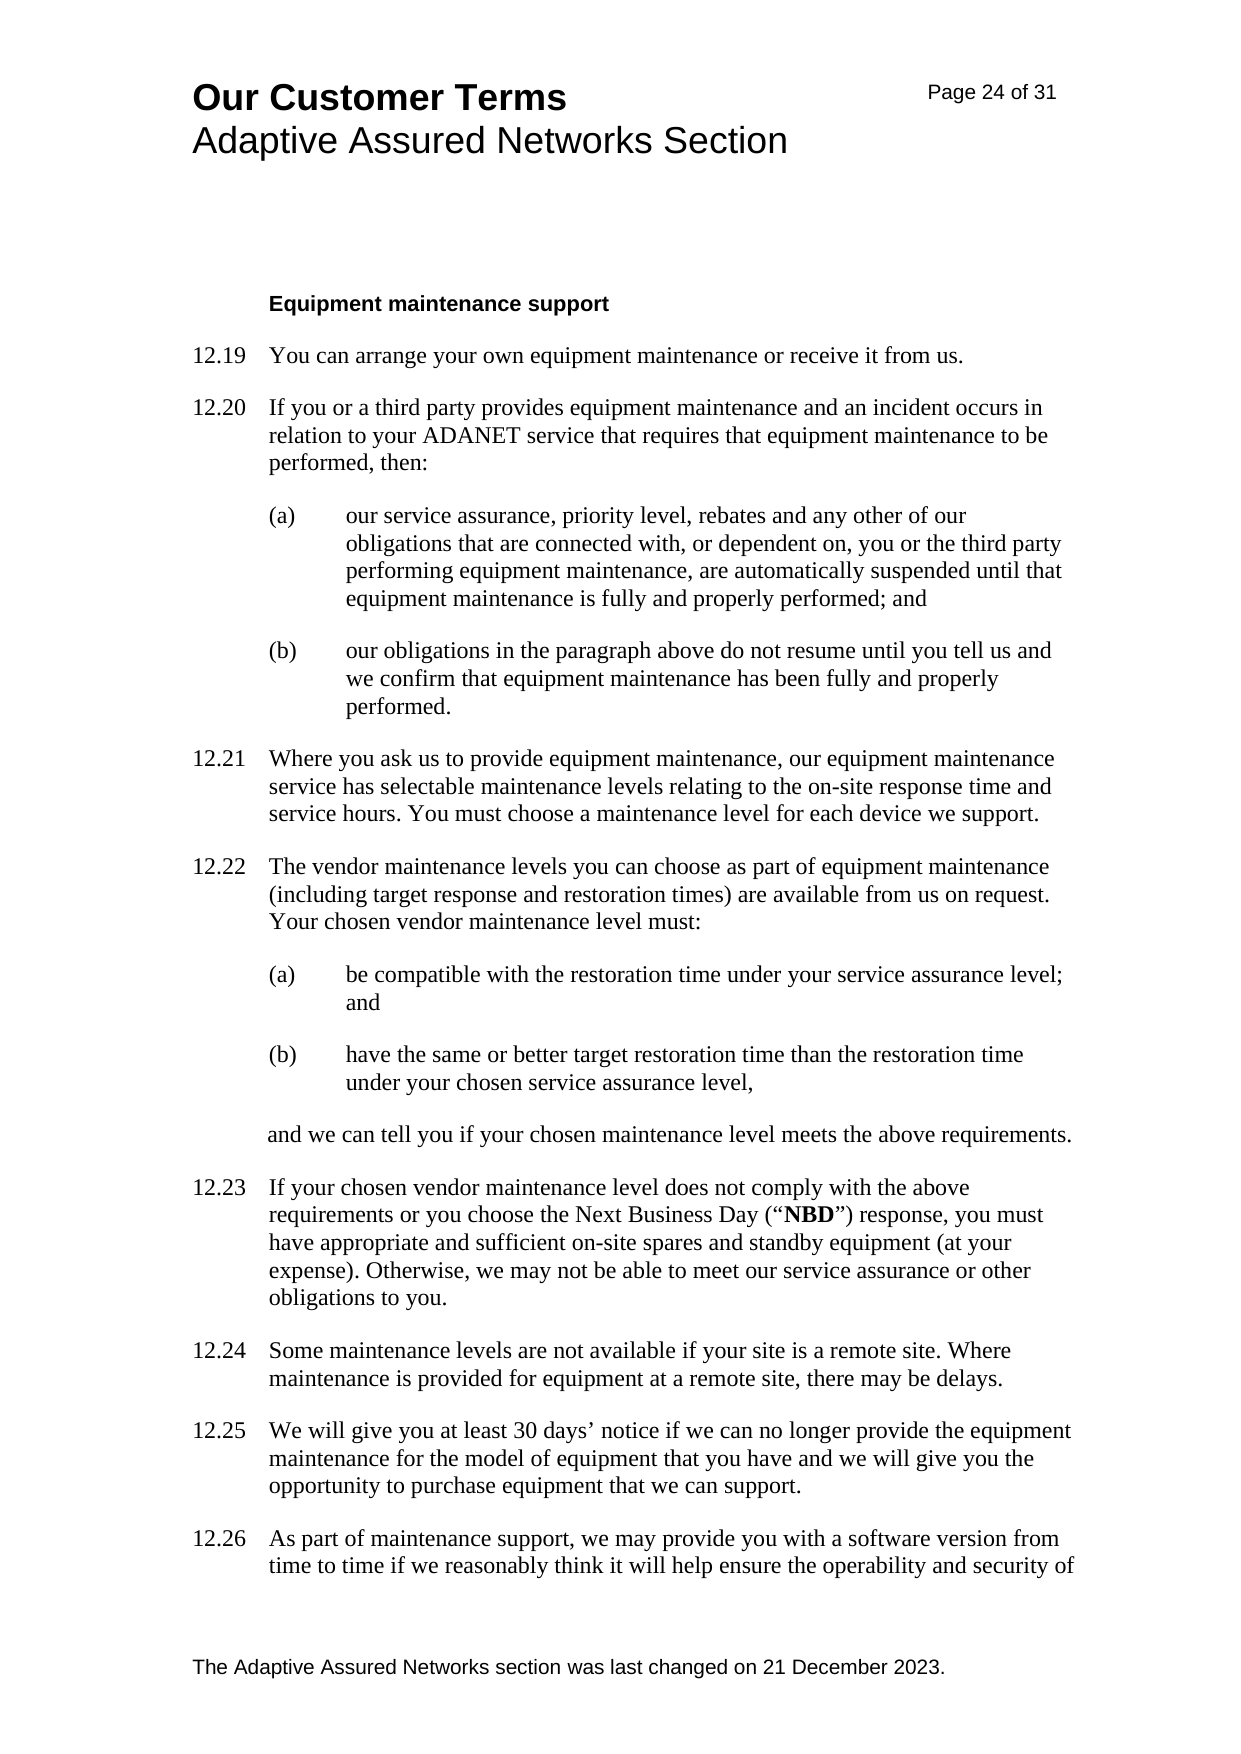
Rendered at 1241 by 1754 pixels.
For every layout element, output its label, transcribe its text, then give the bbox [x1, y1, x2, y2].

subtitle Where you ask us to provide equipment maintenance, our equipment maintenance service has selectable maintenance levels relating to the on-site response time and service hours. You must choose a maintenance level for each device we support. [192, 744, 1078, 827]
subtitle our service assurance, priority level, rebates and any other of our obligations that are connected with, or dependent on, you or the third party performing equipment maintenance, are automatically suspended until that equipment maintenance is fully and properly performed; and [269, 501, 1078, 611]
text Equipment maintenance support [269, 290, 1078, 316]
subtitle have the same or better target restoration time than the restoration time under your chosen service assurance level, [269, 1040, 1078, 1095]
subtitle You can arrange your own equipment maintenance or receive it from us. [192, 341, 1078, 368]
subtitle The vendor maintenance levels you can choose as part of equipment maintenance (including target response and restoration times) are available from us on request. Your chosen vendor maintenance level must: [192, 852, 1078, 935]
subtitle and we can tell you if your chosen maintenance level meets the above requirements. [267, 1120, 1078, 1148]
subtitle If you or a third party provides equipment maintenance and an incident occurs in relation to your ADANET service that requires that equipment maintenance to be performed, then: [192, 393, 1078, 476]
subtitle be compatible with the restoration time under your service assurance level; and [269, 960, 1078, 1015]
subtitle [192, 1524, 1078, 1579]
subtitle Some maintenance levels are not available if your site is a remote site. Where maintenance is provided for equipment at a remote site, there may be delays. [192, 1336, 1078, 1391]
subtitle our obligations in the paragraph above do not resume until you tell us and we confirm that equipment maintenance has been fully and properly performed. [269, 636, 1078, 719]
subtitle We will give you at least 30 days’ notice if we can no longer provide the equipment maintenance for the model of equipment that you have and we will give you the opportunity to purchase equipment that we can support. [192, 1416, 1078, 1499]
subtitle If your chosen vendor maintenance level does not comply with the above requirements or you choose the Next Business Day (“NBD”) response, you must have appropriate and sufficient on-site spares and standby equipment (at your expense). Otherwise, we may not be able to meet our service assurance or other obligations to you. [192, 1173, 1078, 1311]
